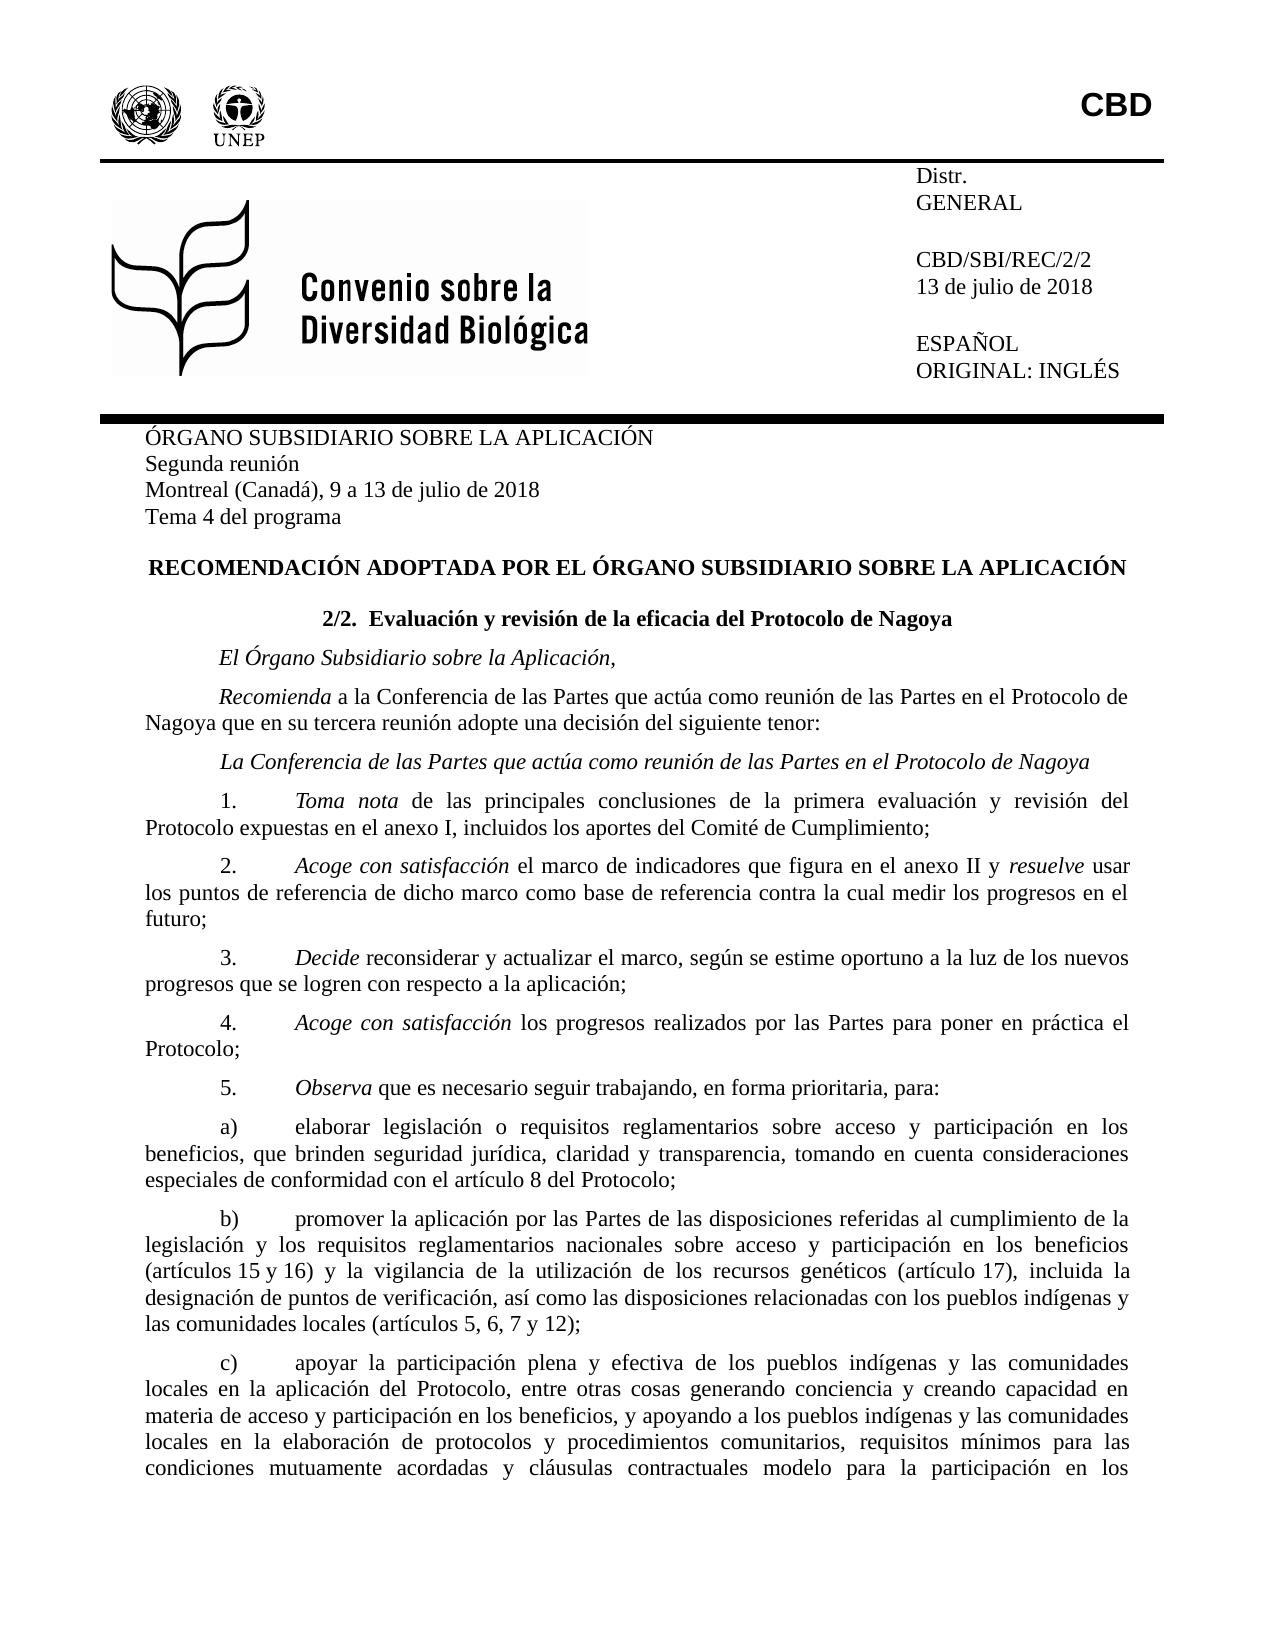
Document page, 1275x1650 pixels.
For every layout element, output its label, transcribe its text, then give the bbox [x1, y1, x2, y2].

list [145, 1349, 1130, 1481]
table_header [202, 85, 737, 159]
list elaborar legislación o requisitos reglamentarios sobre acceso y participación en los beneficios, que brinden seguridad jurídica, claridad y transparencia, tomando en cuenta consideraciones especiales de conformidad con el artículo 8 del Protocolo; [145, 1113, 1130, 1192]
text ÓRGANO SUBSIDIARIO SOBRE LA APLICACIÓN [145, 424, 717, 450]
table_header CBD [738, 85, 1163, 159]
text Segunda reunión [145, 450, 717, 476]
list 3. Decide reconsiderar y actualizar el marco, según se estime oportuno a la luz de los nuevos progresos que se logren con respecto a la aplicación; [145, 944, 1130, 997]
list 1. Toma nota de las principales conclusiones de la primera evaluación y revisión del Protocolo expuestas en el anexo I, incluidos los aportes del Comité de Cumplimiento; [145, 787, 1130, 840]
list promover la aplicación por las Partes de las disposiciones referidas al cumplimiento de la legislación y los requisitos reglamentarios nacionales sobre acceso y participación en los beneficios (artículos 15 y 16) y la vigilancia de la utilización de los recursos genéticos (artículo 17), incluida la designación de puntos de verificación, así como las disposiciones relacionadas con los pueblos indígenas y las comunidades locales (artículos 5, 6, 7 y 12); [145, 1205, 1130, 1337]
list Recomienda a la Conferencia de las Partes que actúa como reunión de las Partes en el Protocolo de Nagoya que en su tercera reunión adopte una decisión del siguiente tenor: [145, 683, 1130, 736]
text Montreal (Canadá), 9 a 13 de julio de 2018 [145, 476, 717, 503]
text RECOMENDACIÓN ADOPTADA POR EL ÓRGANO SUBSIDIARIO SOBRE LA APLICACIÓN [145, 554, 1130, 580]
list 4. Acoge con satisfacción los progresos realizados por las Partes para poner en práctica el Protocolo; [145, 1009, 1130, 1062]
text Tema 4 del programa [145, 503, 1130, 529]
table_header [100, 85, 202, 159]
list 2. Acoge con satisfacción el marco de indicadores que figura en el anexo II y resuelve usar los puntos de referencia de dicho marco como base de referencia contra la cual medir los progresos en el futuro; [145, 852, 1130, 931]
table_cell [100, 163, 737, 414]
list El Órgano Subsidiario sobre la Aplicación, [145, 644, 1130, 671]
text 2/2. Evaluación y revisión de la eficacia del Protocolo de Nagoya [145, 605, 1130, 632]
list 5. Observa que es necesario seguir trabajando, en forma prioritaria, para: [145, 1074, 1130, 1101]
picture [111, 200, 588, 376]
list La Conferencia de las Partes que actúa como reunión de las Partes en el Protocolo de Nagoya [145, 748, 1130, 775]
table_cell Distr. GENERAL CBD/SBI/REC/2/2 13 de julio de 2018 ESPAÑOL ORIGINAL: INGLÉS [738, 163, 1163, 414]
